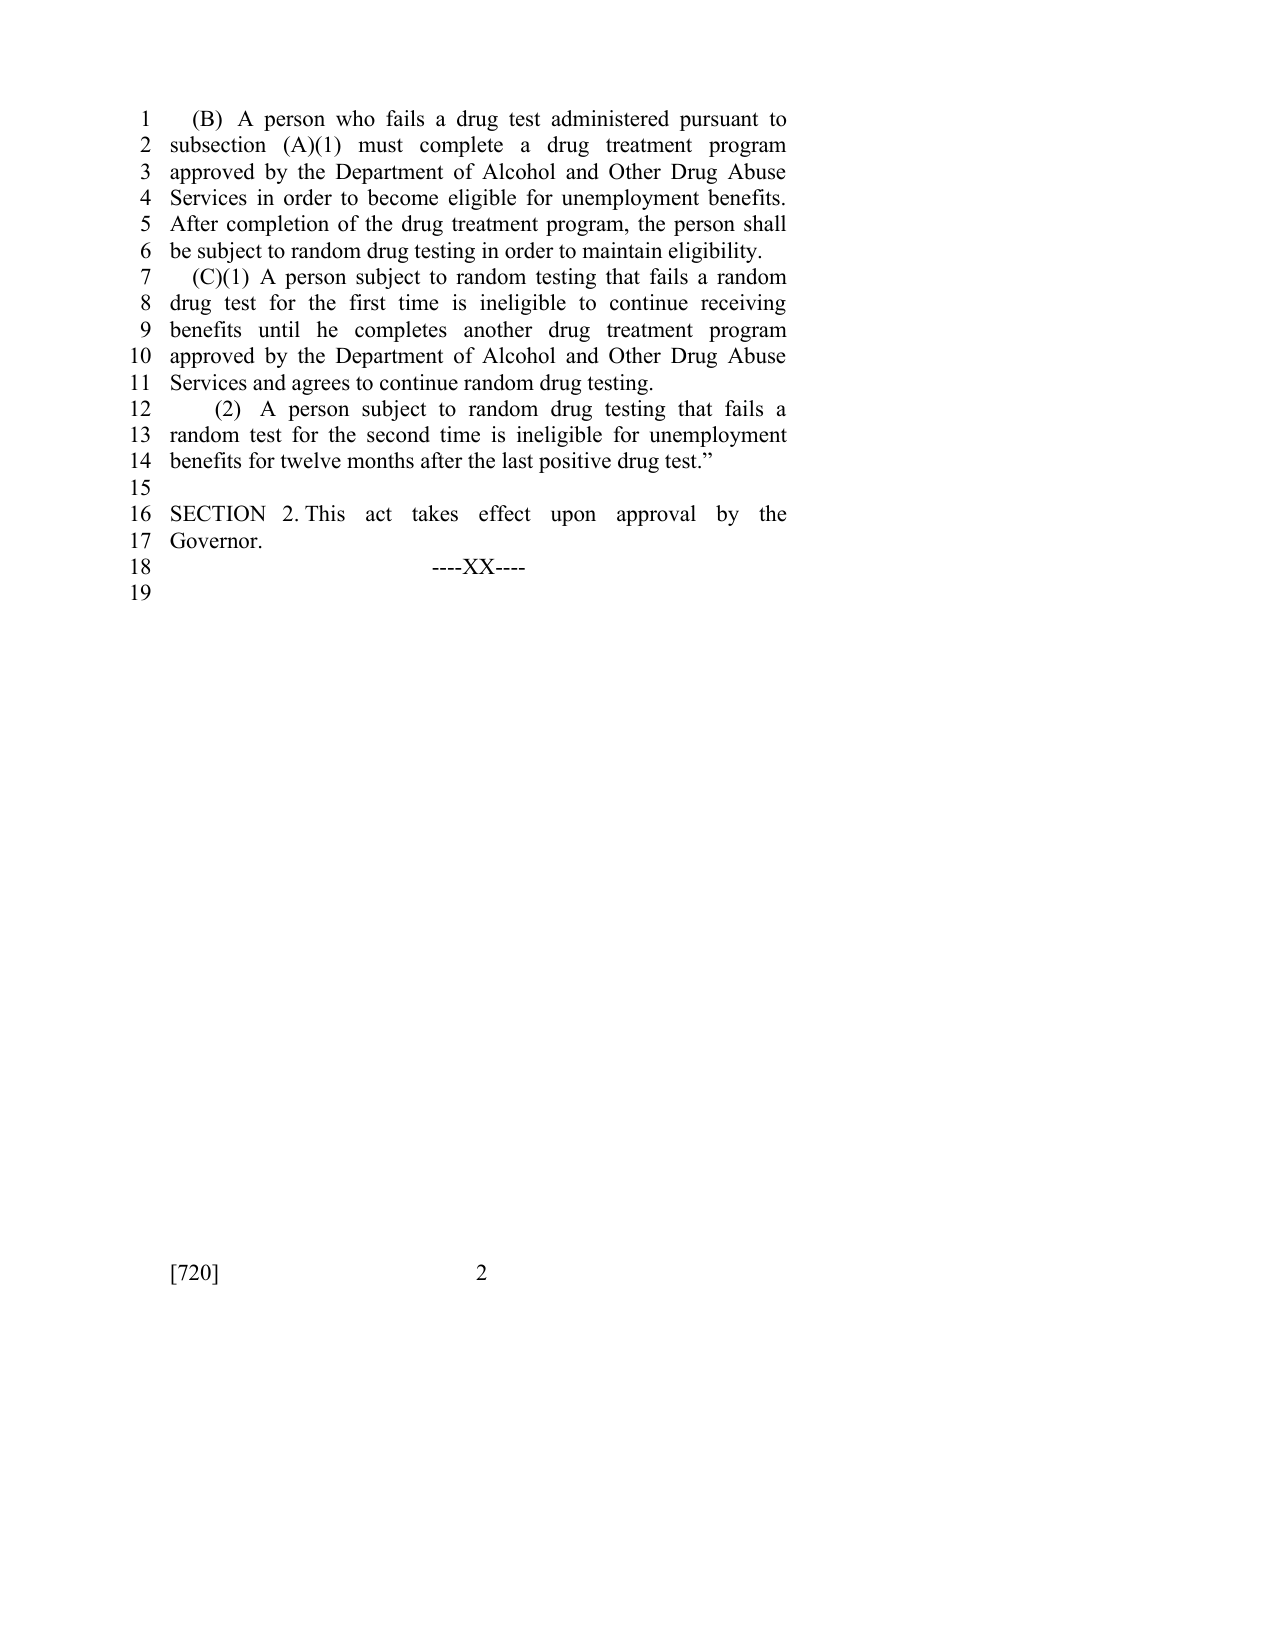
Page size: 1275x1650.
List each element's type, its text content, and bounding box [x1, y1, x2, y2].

text ----XX---- [169, 553, 787, 579]
text SECTION 2. This act takes effect upon approval by the Governor. [169, 500, 787, 553]
text (C)(1) A person subject to random testing that fails a random drug test for the first time is ineligible to continue receiving benefits until he completes another drug treatment program approved by the Department of Alcohol and Other Drug Abuse Services and agrees to continue random drug testing. [169, 263, 787, 395]
text (B) A person who fails a drug test administered pursuant to subsection (A)(1) must complete a drug treatment program approved by the Department of Alcohol and Other Drug Abuse Services in order to become eligible for unemployment benefits. After completion of the drug treatment program, the person shall be subject to random drug testing in order to maintain eligibility. [169, 105, 787, 263]
text (2) A person subject to random drug testing that fails a random test for the second time is ineligible for unemployment benefits for twelve months after the last positive drug test.” [169, 395, 787, 474]
